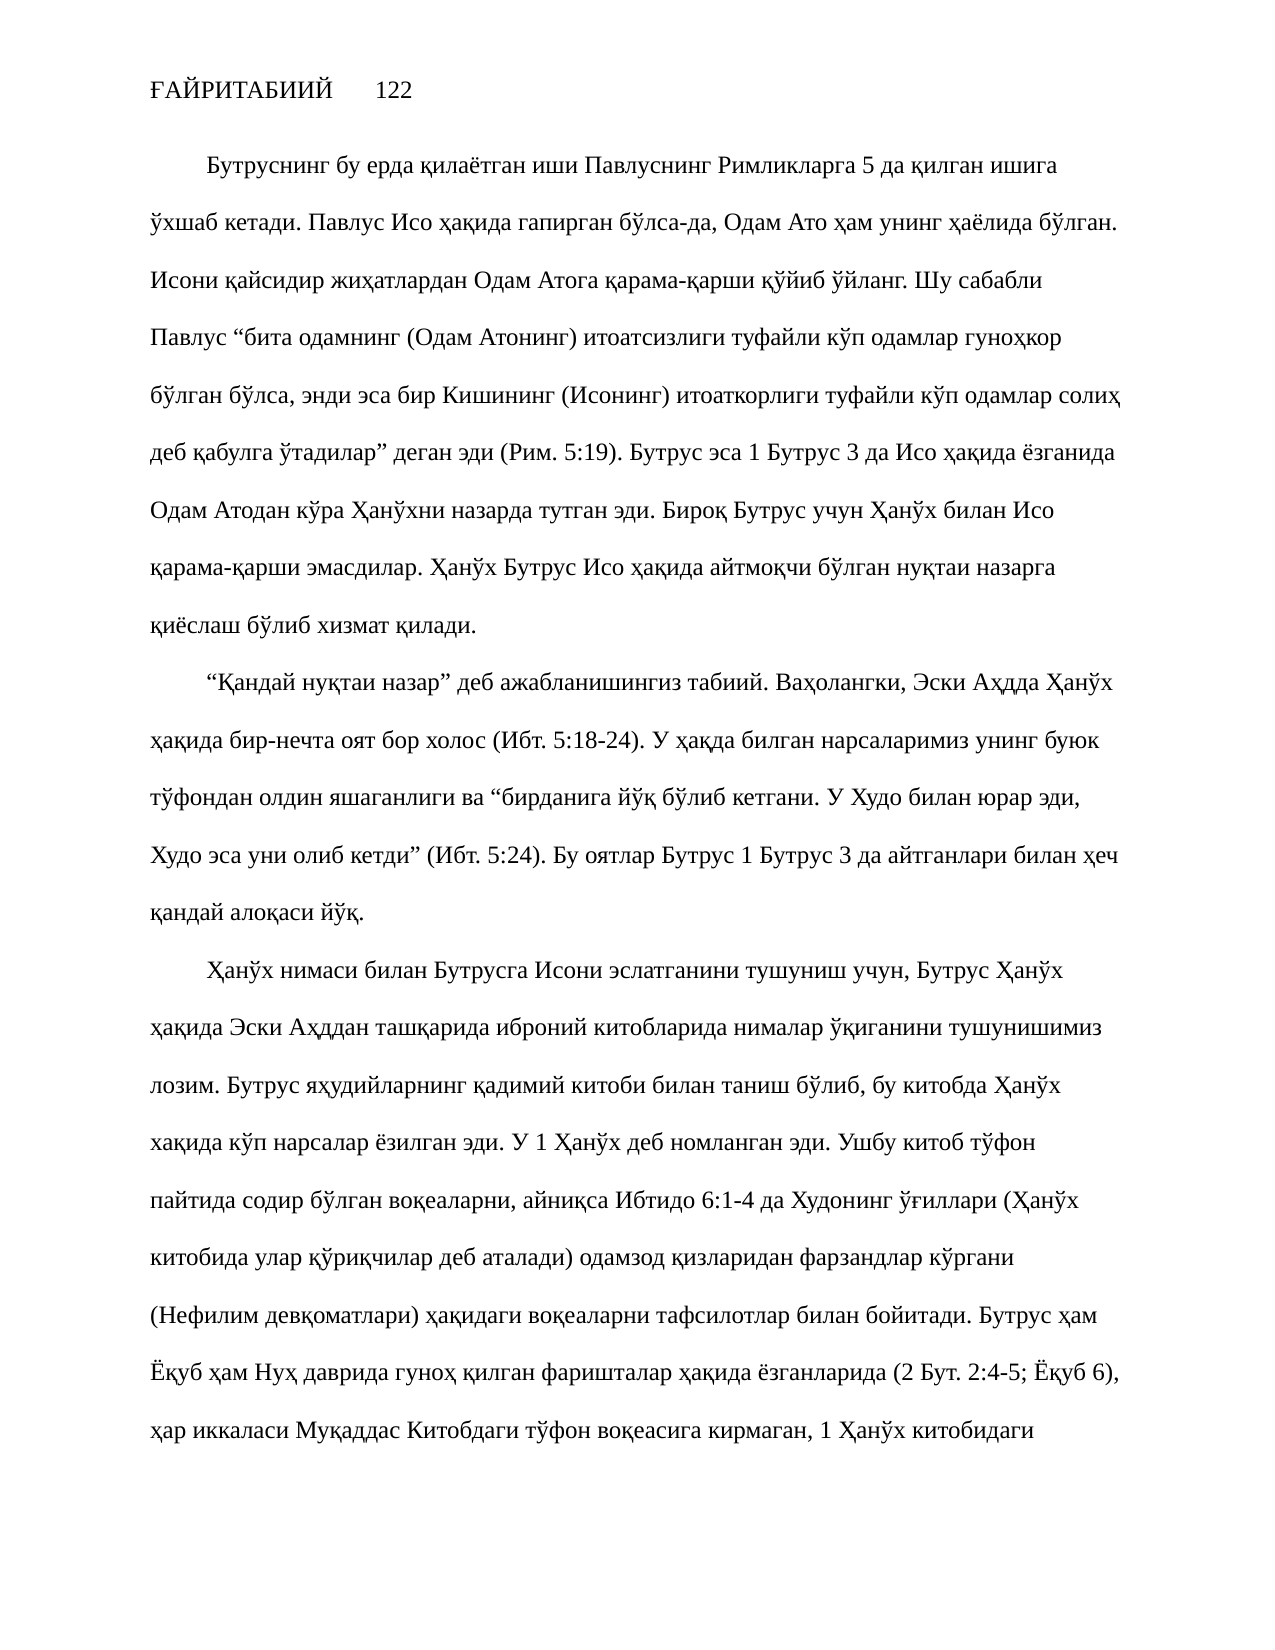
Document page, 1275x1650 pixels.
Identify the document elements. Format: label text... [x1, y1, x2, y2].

text “Қандай нуқтаи назар” деб ажабланишингиз табиий. Ваҳолангки, Эски Аҳдда Ҳанўх ҳақида бир-нечта оят бор холос (Ибт. 5:18-24). У ҳақда билган нарсаларимиз унинг буюк тўфондан олдин яшаганлиги ва “бирданига йўқ бўлиб кетгани. У Худо билан юрар эди, Худо эса уни олиб кетди” (Ибт. 5:24). Бу оятлар Бутрус 1 Бутрус 3 да айтганлари билан ҳеч қандай алоқаси йўқ. [150, 667, 1125, 926]
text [150, 955, 1125, 1444]
text Бутруснинг бу ерда қилаётган иши Павлуснинг Римликларга 5 да қилган ишига ўхшаб кетади. Павлус Исо ҳақида гапирган бўлса-да, Одам Ато ҳам унинг ҳаёлида бўлган. Исони қайсидир жиҳатлардан Одам Атога қарама-қарши қўйиб ўйланг. Шу сабабли Павлус “бита одамнинг (Одам Атонинг) итоатсизлиги туфайли кўп одамлар гуноҳкор бўлган бўлса, энди эса бир Кишининг (Исонинг) итоаткорлиги туфайли кўп одамлар солиҳ деб қабулга ўтадилар” деган эди (Рим. 5:19). Бутрус эса 1 Бутрус 3 да Исо ҳақида ёзганида Одам Атодан кўра Ҳанўхни назарда тутган эди. Бироқ Бутрус учун Ҳанўх билан Исо қарама-қарши эмасдилар. Ҳанўх Бутрус Исо ҳақида айтмоқчи бўлган нуқтаи назарга қиёслаш бўлиб хизмат қилади. [150, 150, 1125, 639]
